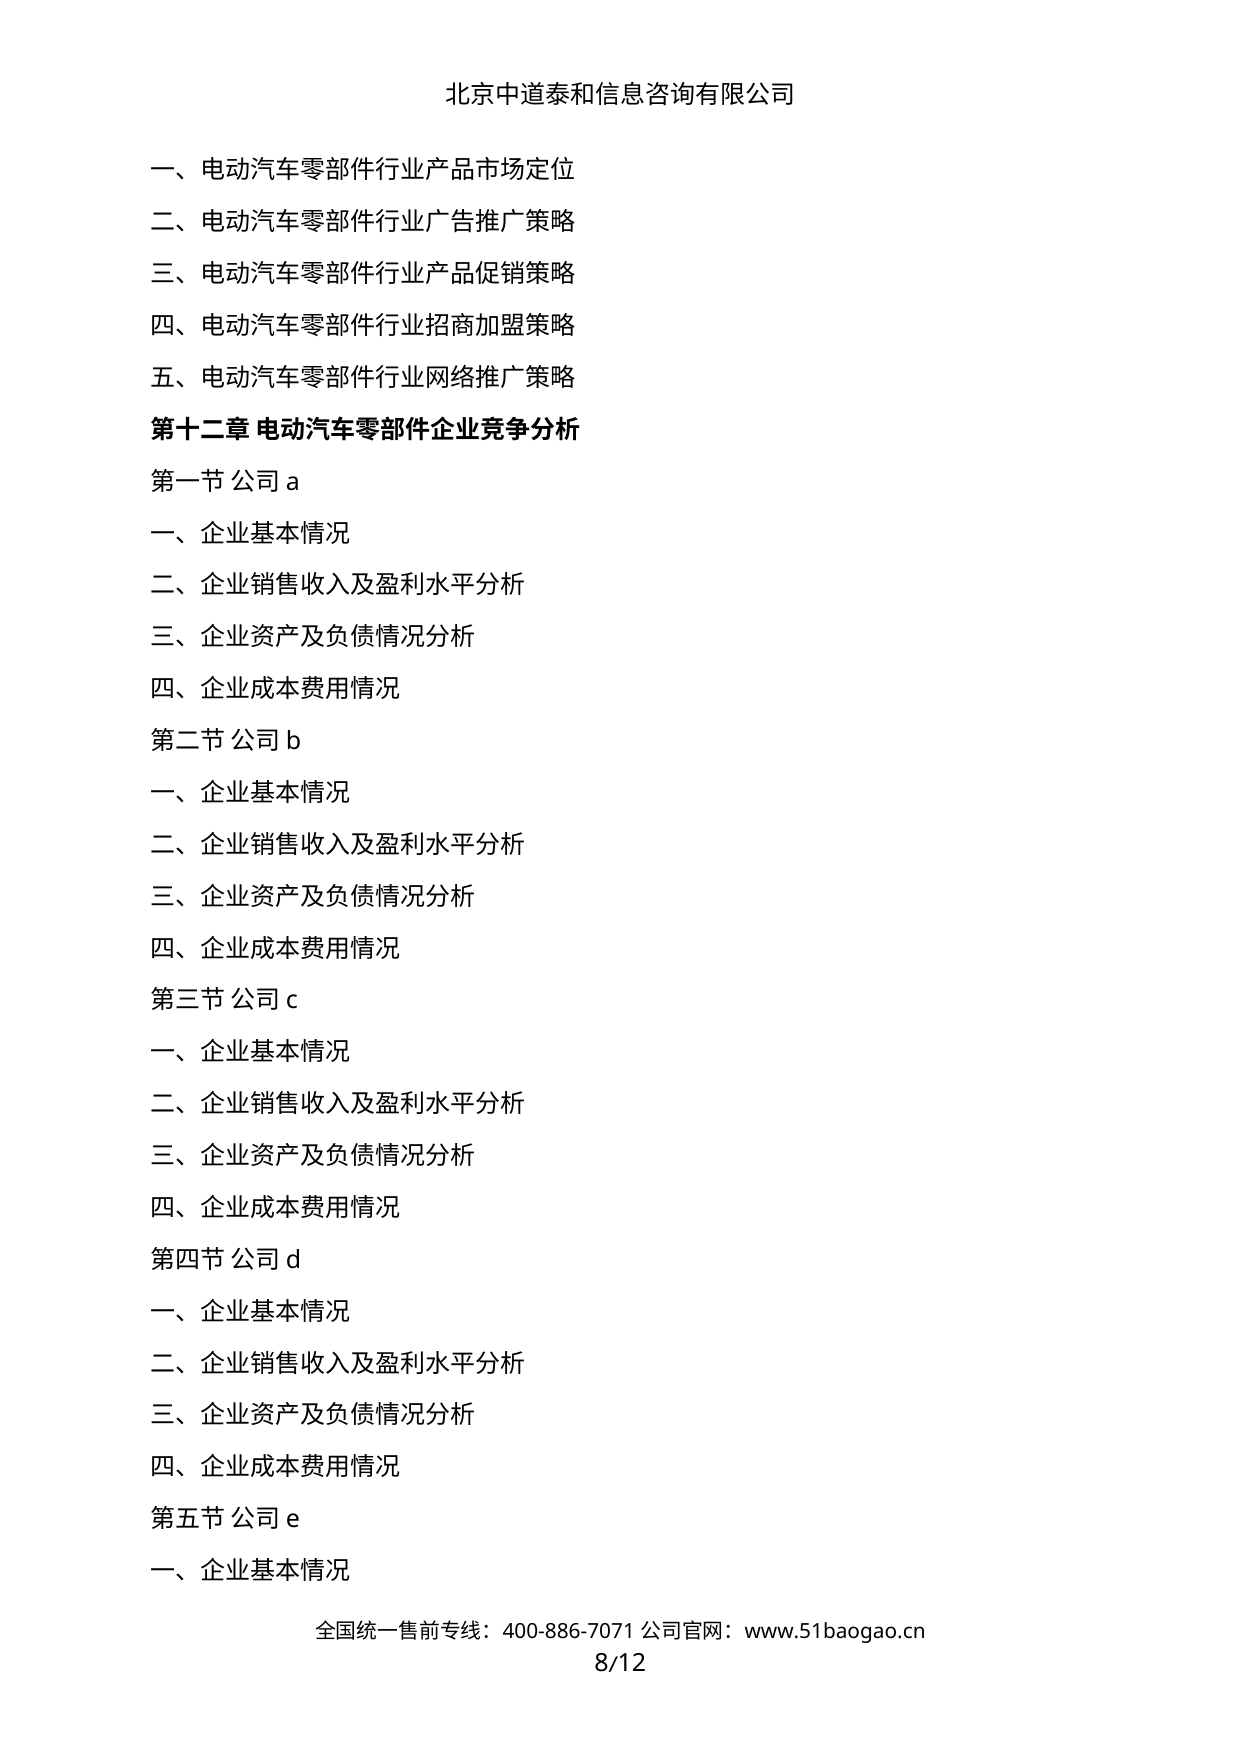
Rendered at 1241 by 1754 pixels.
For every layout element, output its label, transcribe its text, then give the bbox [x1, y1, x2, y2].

text 一、电动汽车零部件行业产品市场定位 [150, 150, 1090, 186]
text 二、企业销售收入及盈利水平分析 [150, 824, 1090, 861]
text 二、企业销售收入及盈利水平分析 [150, 565, 1090, 601]
text 二、企业销售收入及盈利水平分析 [150, 1343, 1090, 1379]
text 五、电动汽车零部件行业网络推广策略 [150, 357, 1090, 394]
text 三、电动汽车零部件行业产品促销策略 [150, 254, 1090, 290]
text 一、企业基本情况 [150, 1032, 1090, 1068]
text 第四节 公司d [150, 1239, 1090, 1276]
text 第二节 公司b [150, 721, 1090, 757]
text 一、企业基本情况 [150, 1551, 1090, 1587]
text 四、电动汽车零部件行业招商加盟策略 [150, 306, 1090, 342]
text 三、企业资产及负债情况分析 [150, 617, 1090, 653]
text 第三节 公司c [150, 980, 1090, 1016]
text 二、企业销售收入及盈利水平分析 [150, 1084, 1090, 1120]
text 三、企业资产及负债情况分析 [150, 876, 1090, 912]
text 一、企业基本情况 [150, 513, 1090, 549]
text 三、企业资产及负债情况分析 [150, 1136, 1090, 1172]
text 四、企业成本费用情况 [150, 928, 1090, 964]
text 三、企业资产及负债情况分析 [150, 1395, 1090, 1431]
text 第十二章 电动汽车零部件企业竞争分析 [150, 409, 1090, 446]
text 一、企业基本情况 [150, 772, 1090, 809]
text 第一节 公司a [150, 461, 1090, 497]
text 一、企业基本情况 [150, 1291, 1090, 1327]
text 四、企业成本费用情况 [150, 1187, 1090, 1224]
text 第五节 公司e [150, 1499, 1090, 1535]
text 四、企业成本费用情况 [150, 669, 1090, 705]
text 四、企业成本费用情况 [150, 1447, 1090, 1483]
text 二、电动汽车零部件行业广告推广策略 [150, 202, 1090, 238]
